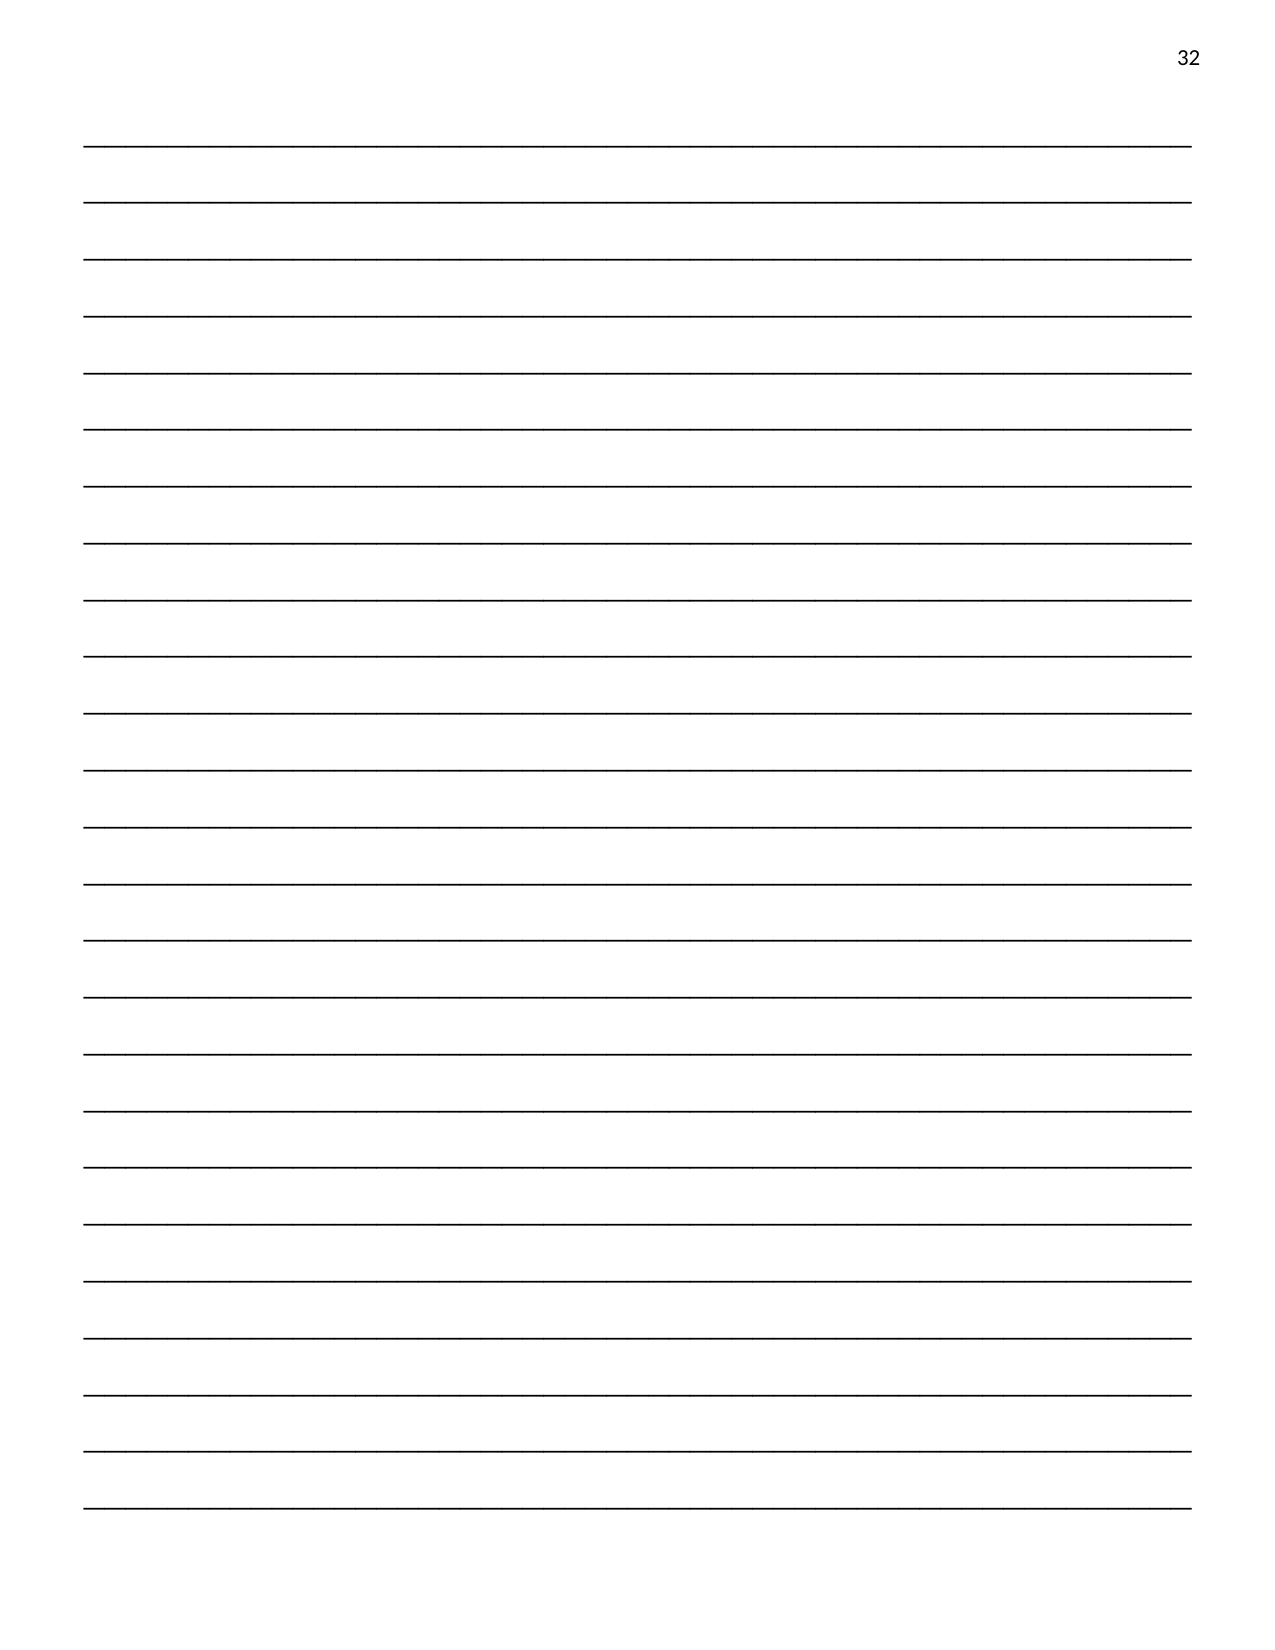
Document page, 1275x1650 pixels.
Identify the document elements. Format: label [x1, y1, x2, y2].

text [75, 99, 1200, 1514]
